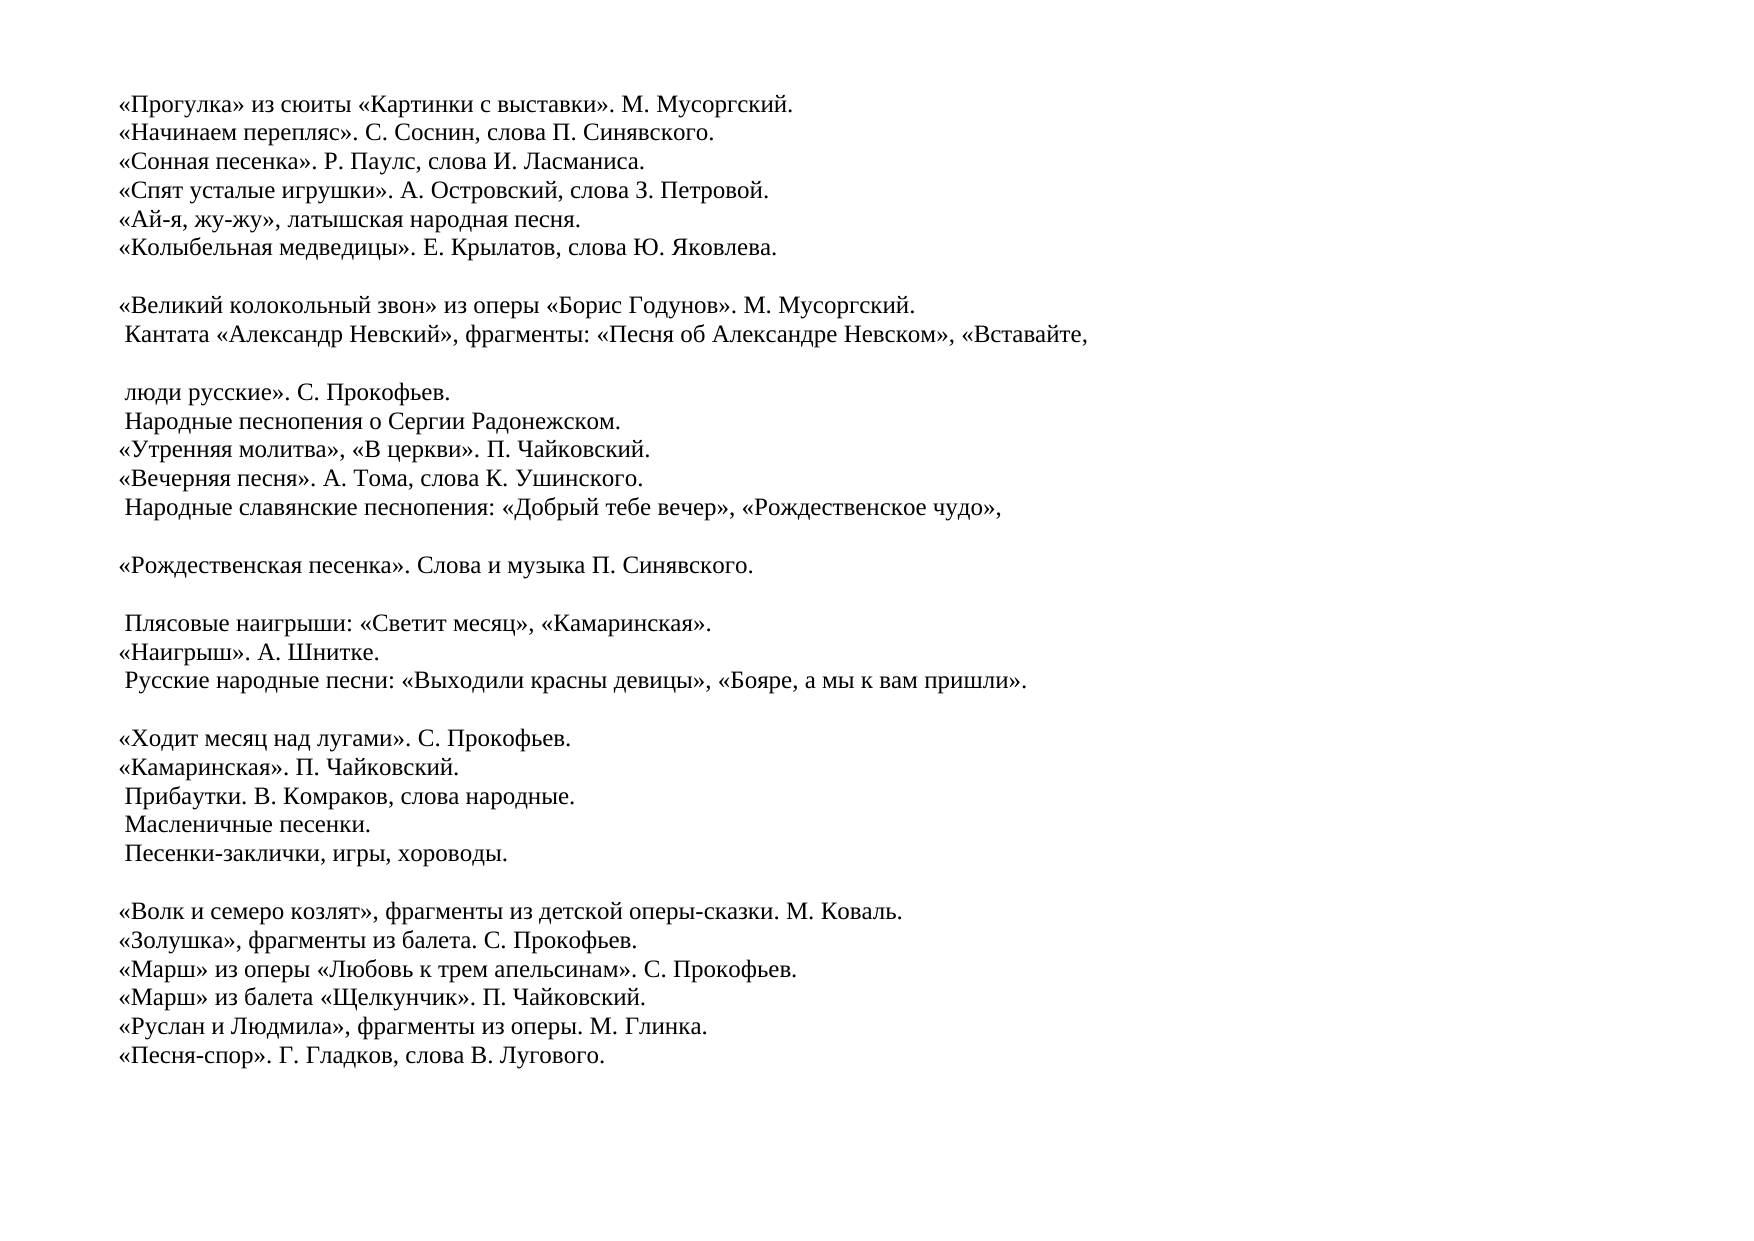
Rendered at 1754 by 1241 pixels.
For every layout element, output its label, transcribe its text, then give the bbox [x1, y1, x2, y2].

text люди русские». С. Прокофьев. Народные песнопения о Сергии Радонежском. «Утренняя молитва», «В церкви». П. Чайковский. «Вечерняя песня». А. Тома, слова К. Ушинского. Народные славянские песнопения: «Добрый тебе вечер», «Рождественское чудо», [118, 377, 1636, 521]
text «Ходит месяц над лугами». С. Прокофьев. «Камаринская». П. Чайковский. Прибаутки. В. Комраков, слова народные. Масленичные песенки. Песенки-заклички, игры, хороводы. [118, 723, 1636, 867]
text Плясовые наигрыши: «Светит месяц», «Камаринская». «Наигрыш». А. Шнитке. Русские народные песни: «Выходили красны девицы», «Бояре, а мы к вам пришли». [118, 608, 1636, 694]
text «Прогулка» из сюиты «Картинки с выставки». М. Мусоргский. «Начинаем перепляс». С. Соснин, слова П. Синявского. «Сонная песенка». Р. Паулс, слова И. Ласманиса. «Спят усталые игрушки». А. Островский, слова З. Петровой. «Ай-я, жу-жу», латышская народная песня. «Колыбельная медведицы». Е. Крылатов, слова Ю. Яковлева. [118, 89, 1636, 261]
text «Рождественская песенка». Слова и музыка П. Синявского. [118, 550, 1636, 579]
text «Волк и семеро козлят», фрагменты из детской оперы-сказки. М. Коваль. «Золушка», фрагменты из балета. С. Прокофьев. «Марш» из оперы «Любовь к трем апельсинам». С. Прокофьев. «Марш» из балета «Щелкунчик». П. Чайковский. «Руслан и Людмила», фрагменты из оперы. М. Глинка. «Песня-спор». Г. Гладков, слова В. Лугового. [118, 896, 1636, 1069]
text «Великий колокольный звон» из оперы «Борис Годунов». М. Мусоргский. Кантата «Александр Невский», фрагменты: «Песня об Александре Невском», «Вставайте, [118, 290, 1636, 348]
